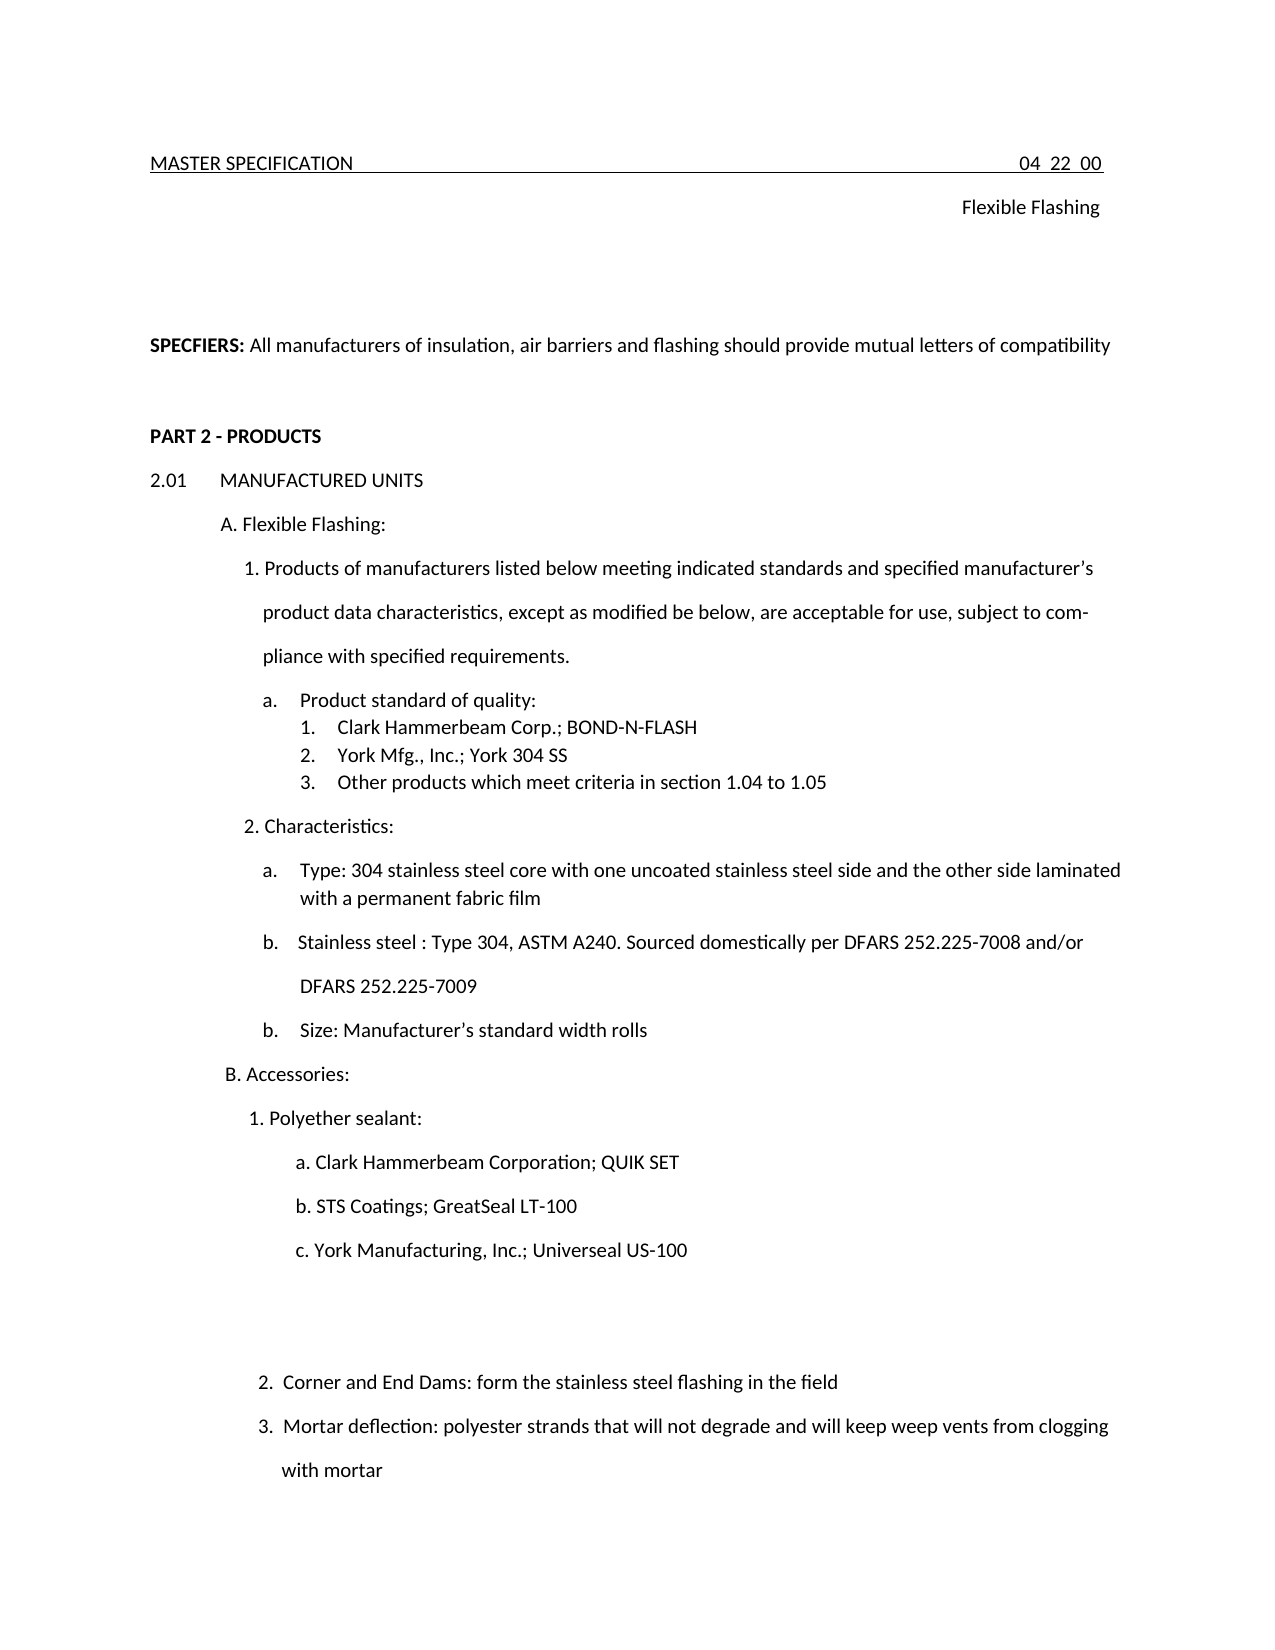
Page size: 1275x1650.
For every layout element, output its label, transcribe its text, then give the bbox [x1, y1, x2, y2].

text DFARS 252.225-7009 [300, 973, 1125, 998]
text b. Stainless steel : Type 304, ASTM A240. Sourced domestically per DFARS 252.225-7008 and/or [150, 929, 1125, 954]
text Flexible Flashing [150, 194, 1125, 219]
text PART 2 - PRODUCTS [150, 423, 1125, 448]
text pliance with specified requirements. [150, 643, 1125, 668]
list Clark Hammerbeam Corp.; BOND-N-FLASH [300, 714, 1125, 740]
text MASTER SPECIFICATION 04 22 00 [150, 150, 1125, 175]
text B. Accessories: [150, 1061, 1125, 1087]
text a. Clark Hammerbeam Corporation; QUIK SET [150, 1149, 1125, 1175]
text 2. Corner and End Dams: form the stainless steel flashing in the field [150, 1369, 1125, 1395]
text with mortar [150, 1458, 1125, 1483]
list York Mfg., Inc.; York 304 SS [300, 742, 1125, 767]
list Type: 304 stainless steel core with one uncoated stainless steel side and the other side laminated with a permanent fabric film [262, 857, 1125, 910]
text product data characteristics, except as modified be below, are acceptable for use, subject to com- [150, 599, 1125, 624]
text 3. Mortar deflection: polyester strands that will not degrade and will keep weep vents from clogging [150, 1414, 1125, 1439]
text 1. Polyether sealant: [150, 1105, 1125, 1131]
text 2. Characteristics: [150, 813, 1125, 839]
list Other products which meet criteria in section 1.04 to 1.05 [300, 769, 1125, 795]
text 1. Products of manufacturers listed below meeting indicated standards and specified manufacturer’s [150, 555, 1125, 580]
list Size: Manufacturer’s standard width rolls [262, 1017, 1125, 1042]
list Product standard of quality: [262, 687, 1125, 713]
text 2.01 MANUFACTURED UNITS [150, 467, 1125, 492]
text SPECFIERS: All manufacturers of insulation, air barriers and flashing should provide mutual letters of compatibility [150, 332, 1125, 357]
text b. STS Coatings; GreatSeal LT-100 [150, 1193, 1125, 1219]
text c. York Manufacturing, Inc.; Universeal US-100 [150, 1237, 1125, 1263]
text A. Flexible Flashing: [150, 511, 1125, 536]
